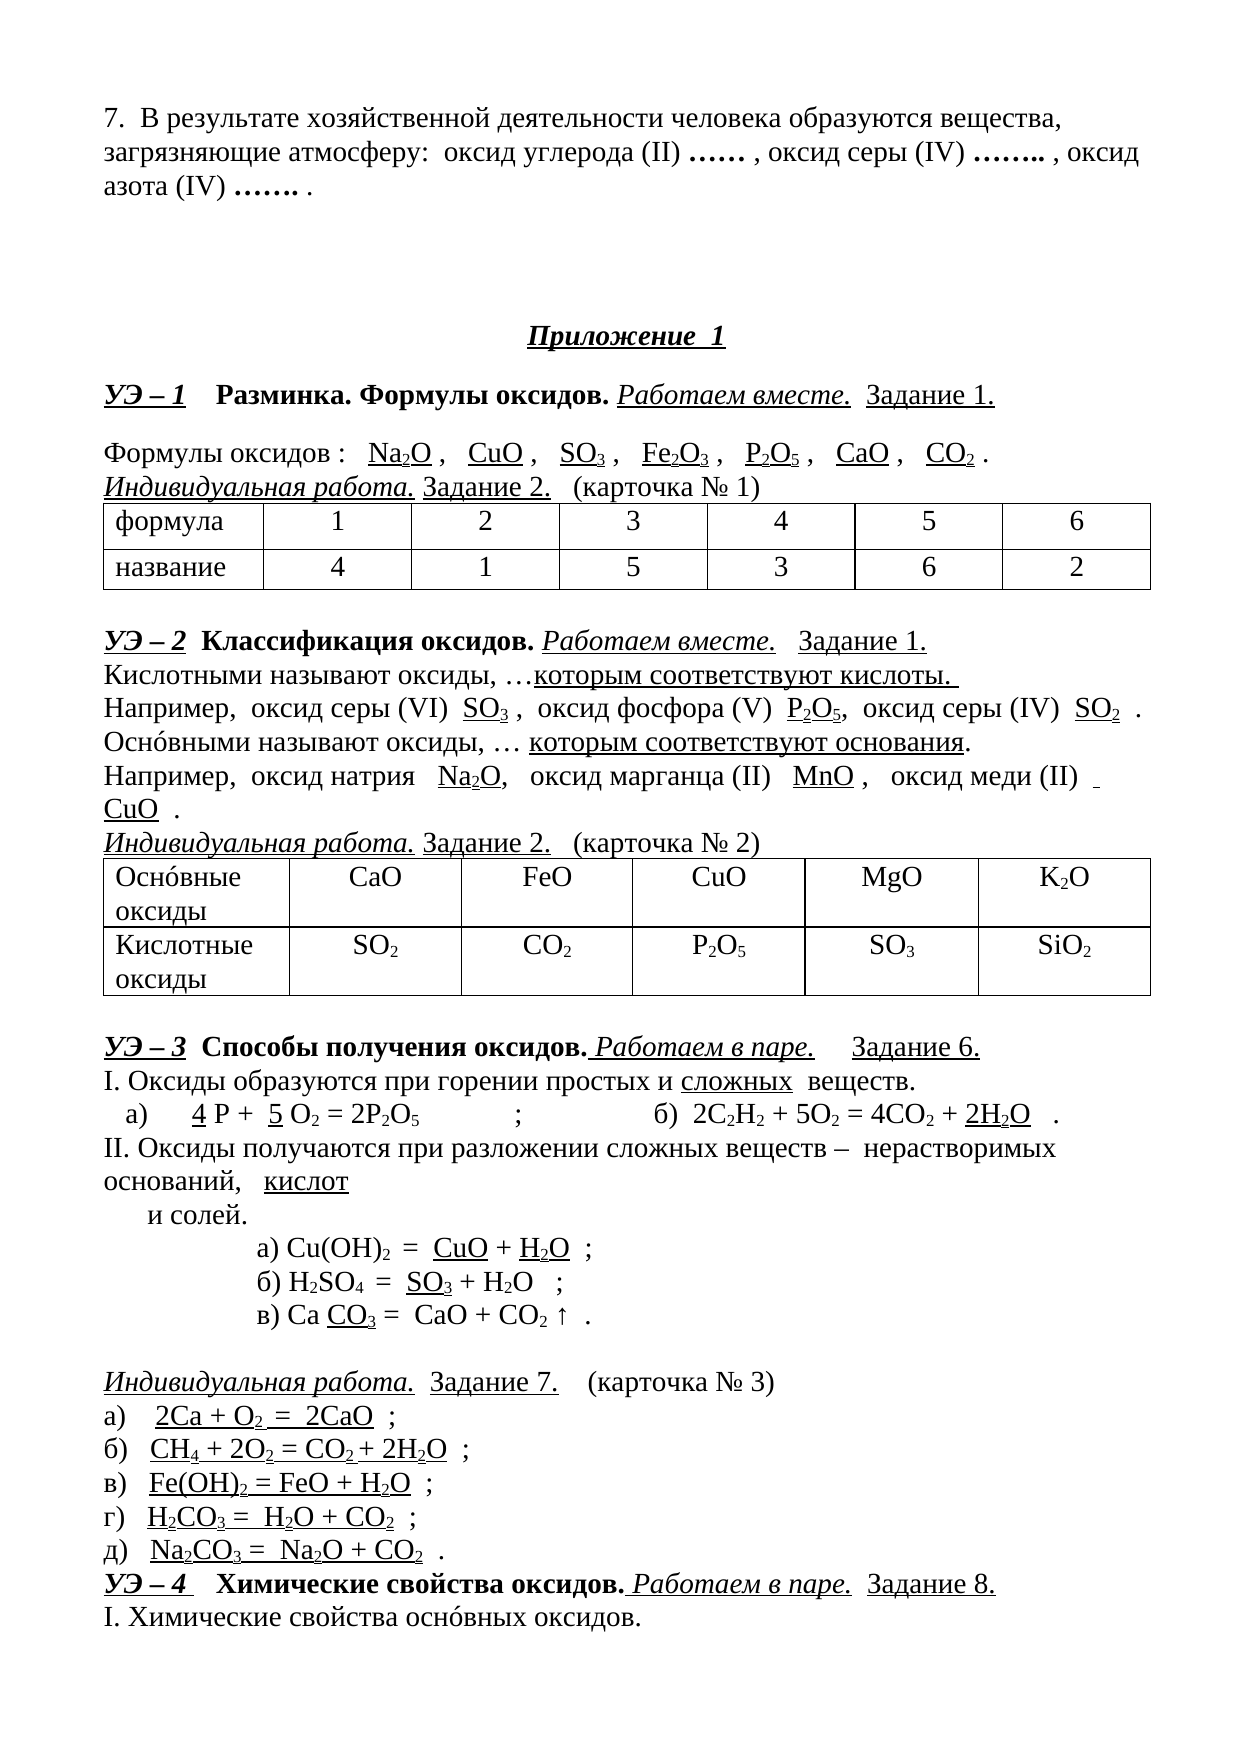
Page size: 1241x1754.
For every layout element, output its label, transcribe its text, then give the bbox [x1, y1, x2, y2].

table_header Оснóвные оксиды [104, 859, 289, 926]
table_header 6 [1003, 504, 1150, 548]
text I. Химические свойства оснóвных оксидов. [103, 1599, 1152, 1633]
text Приложение 1 [103, 318, 1152, 352]
table_header 1 [264, 504, 411, 548]
table_cell P2O5 [633, 928, 804, 994]
text 7. В результате хозяйственной деятельности человека образуются вещества, загрязняющие атмосферу: оксид углерода (II) …… , оксид серы (IV) …….. , оксид азота (IV) ……. . [103, 101, 1152, 201]
text УЭ – 3 Способы получения оксидов. Работаем в паре. Задание 6. [103, 1029, 1152, 1063]
text I. Оксиды образуются при горении простых и сложных веществ. [103, 1063, 1152, 1096]
table_cell 3 [708, 550, 854, 589]
text Например, оксид серы (VI) SO3 , оксид фосфора (V) P2O5, оксид серы (IV) SO2 . [103, 691, 1152, 724]
text а) 2Ca + O2 = 2CaO ; [103, 1398, 1152, 1432]
table_cell SiO2 [979, 928, 1150, 994]
text Индивидуальная работа. Задание 2. (карточка № 1) [103, 469, 1152, 502]
table_header формула [104, 504, 263, 548]
table_cell 6 [856, 550, 1002, 589]
table_cell 2 [1003, 550, 1150, 589]
table_header K2O [979, 859, 1150, 926]
text Индивидуальная работа. Задание 7. (карточка № 3) [103, 1364, 1152, 1398]
text Кислотными называют оксиды, …которым соответствуют кислоты. [103, 657, 1152, 691]
text в) Fe(OH)2 = FeO + Н2О ; [103, 1465, 1152, 1499]
table_cell название [104, 550, 263, 589]
table_header 5 [856, 504, 1002, 548]
table_cell Кислотные оксиды [104, 928, 289, 994]
table_cell СO2 [462, 928, 632, 994]
text УЭ – 4 Химические свойства оксидов. Работаем в паре. Задание 8. [103, 1566, 1152, 1599]
text УЭ – 2 Классификация оксидов. Работаем вместе. Задание 1. [103, 623, 1152, 657]
text г) H2CO3 = Н2О + CO2 ; [103, 1499, 1152, 1532]
table_cell 5 [560, 550, 707, 589]
table_cell 4 [264, 550, 411, 589]
text Оснóвными называют оксиды, … которым соответствуют основания. [103, 724, 1152, 758]
table_cell SO2 [290, 928, 461, 994]
table_header CuO [633, 859, 804, 926]
text УЭ – 1 Разминка. Формулы оксидов. Работаем вместе. Задание 1. [103, 377, 1152, 410]
table_header FeO [462, 859, 632, 926]
table_header MgO [806, 859, 978, 926]
text д) Na2CO3 = Na2O + CO2 . [103, 1532, 1152, 1566]
text а) 4 Р + 5 О2 = 2Р2О5 ; б) 2С2Н2 + 5О2 = 4СО2 + 2Н2О . [103, 1096, 1152, 1130]
text и солей. [103, 1197, 1152, 1230]
table_header 4 [708, 504, 854, 548]
table_cell 1 [412, 550, 559, 589]
table_cell SO3 [806, 928, 978, 994]
text Например, оксид натрия Na2O, оксид марганца (II) MnO , оксид меди (II) CuO . [103, 758, 1152, 825]
table_header 3 [560, 504, 707, 548]
text Индивидуальная работа. Задание 2. (карточка № 2) [103, 825, 1152, 858]
table_header CaO [290, 859, 461, 926]
text а) Cu(OH)2 = CuO + Н2О ; [103, 1230, 1152, 1264]
text Формулы оксидов : Na2O , CuO , SO3 , Fe2O3 , P2O5 , CaO , CO2 . [103, 435, 1152, 469]
text в) Ca CO3 = CaO + CO2 ↑ . [103, 1297, 1152, 1331]
table_header 2 [412, 504, 559, 548]
text б) CH4 + 2O2 = CO2 + 2Н2О ; [103, 1432, 1152, 1465]
text II. Оксиды получаются при разложении сложных веществ – нерастворимых оснований, кислот [103, 1130, 1152, 1197]
text б) H2SO4 = SO3 + Н2О ; [103, 1264, 1152, 1297]
